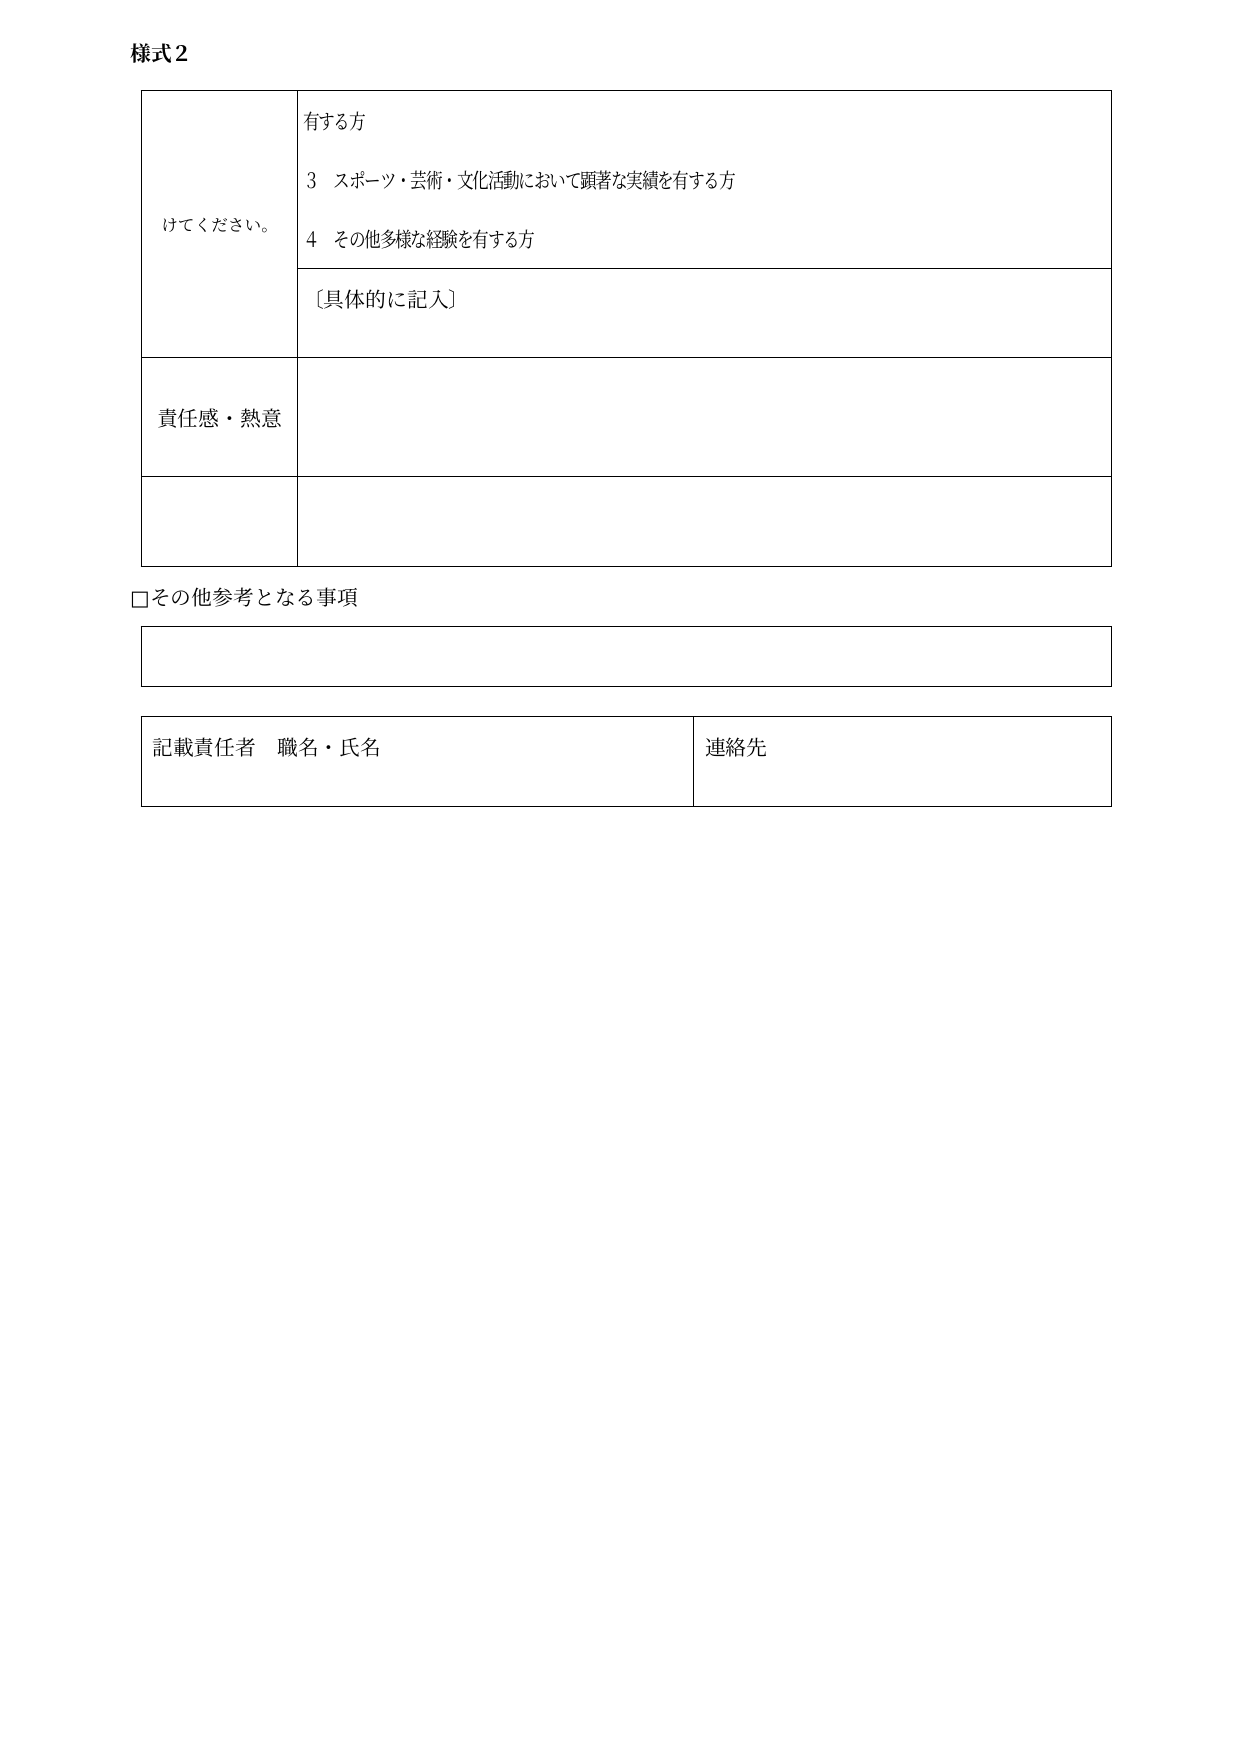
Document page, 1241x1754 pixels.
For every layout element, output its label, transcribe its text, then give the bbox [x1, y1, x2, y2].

table_header 連絡先 [694, 717, 1111, 806]
table_cell 〔具体的に記入〕 [298, 269, 1111, 357]
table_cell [298, 91, 1111, 268]
table_cell [142, 477, 297, 566]
table_cell [298, 477, 1111, 566]
text □その他参考となる事項 [130, 567, 1110, 626]
table_cell ※１～４に〇を付けてください。 [142, 91, 297, 357]
table_header [142, 627, 1111, 686]
table_cell 責任感・熱意 [142, 358, 297, 476]
table_header 記載責任者 職名・氏名 [142, 717, 693, 806]
table_cell [298, 358, 1111, 476]
